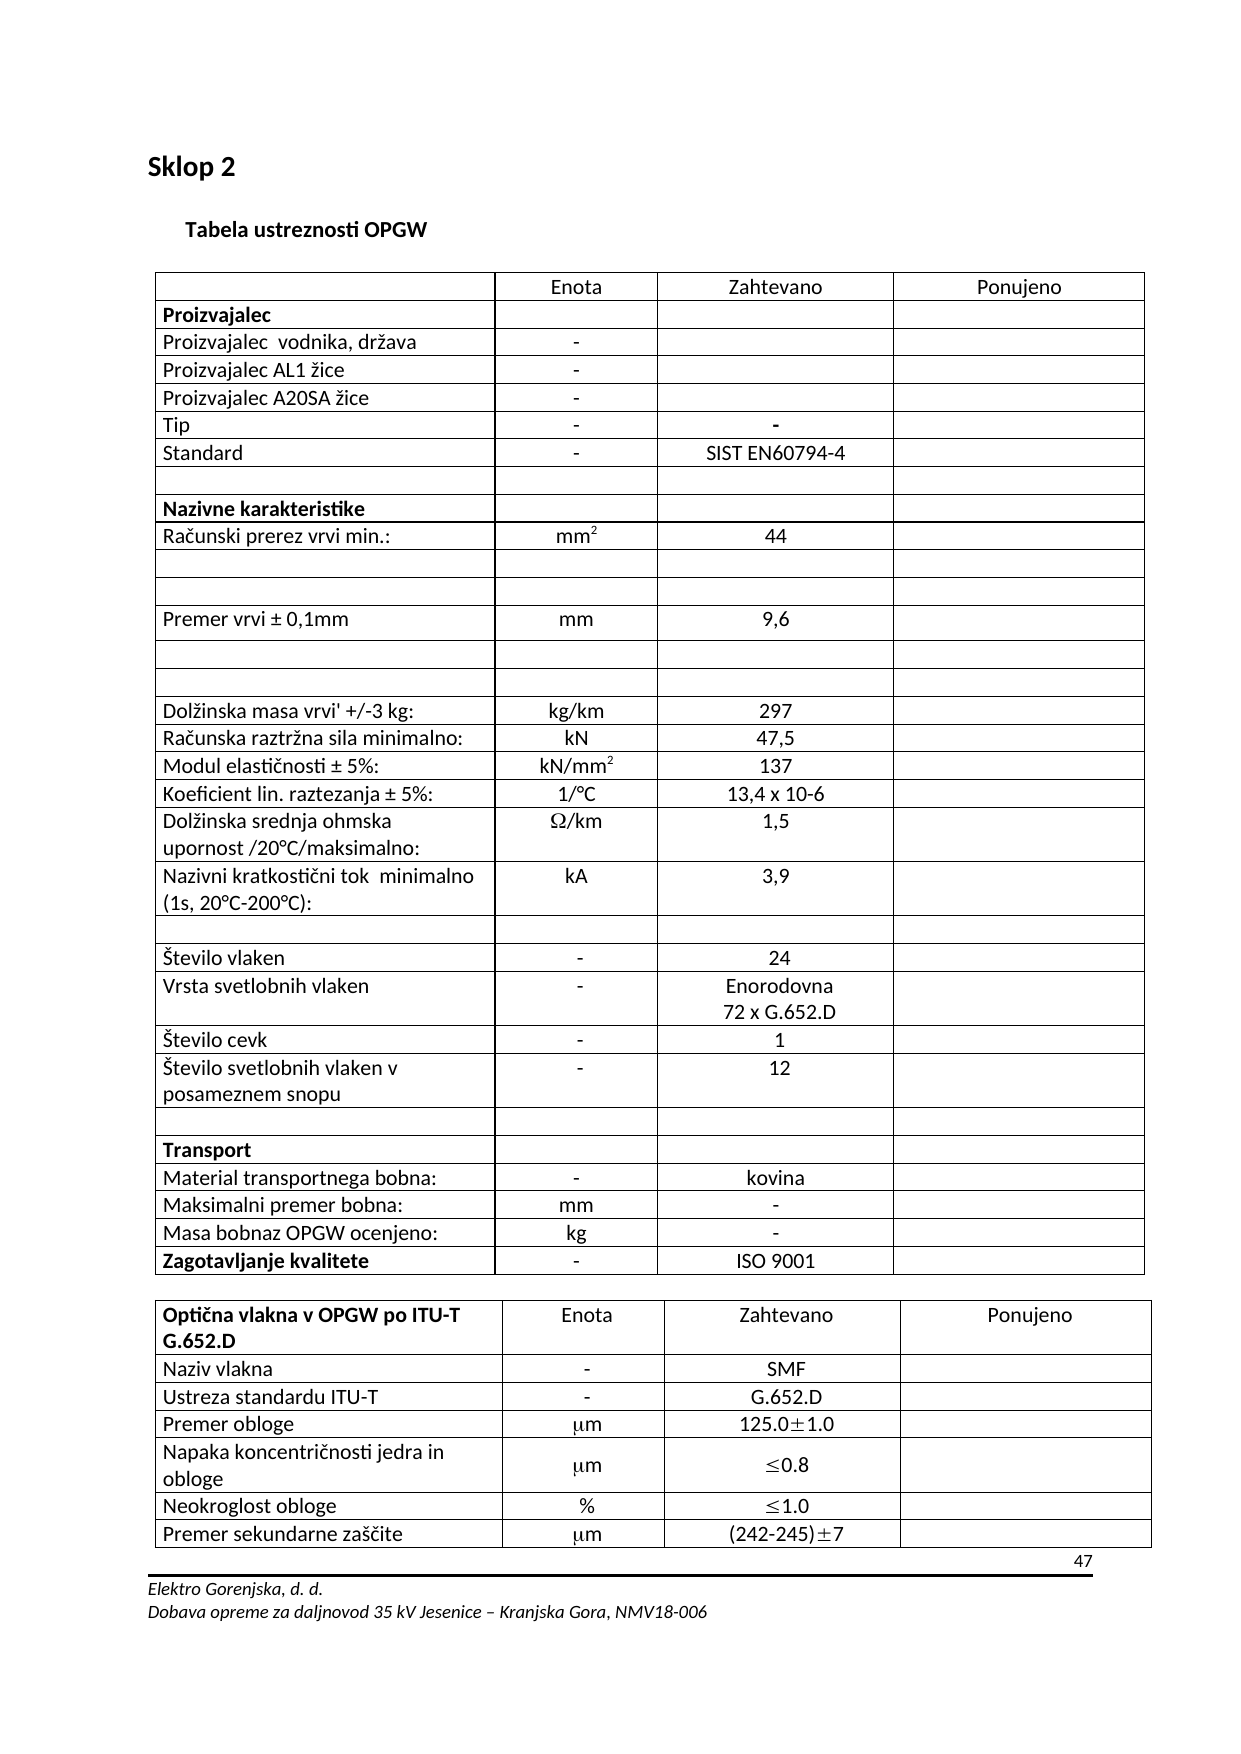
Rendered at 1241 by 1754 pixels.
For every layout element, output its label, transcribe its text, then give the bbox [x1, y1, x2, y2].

table_header Ponujeno [894, 273, 1144, 300]
table_cell [894, 641, 1144, 668]
table_cell m [503, 1520, 664, 1547]
table_cell Nazivne karakteristike [156, 495, 494, 521]
table_cell kg [496, 1219, 657, 1246]
table_cell [658, 495, 893, 521]
table_cell Material transportnega bobna: [156, 1164, 494, 1190]
table_cell mm2 [496, 523, 657, 549]
table_cell [894, 808, 1144, 861]
table_cell - [496, 972, 657, 1025]
subtitle Tabela ustreznosti OPGW [148, 212, 1093, 243]
table_cell Maksimalni premer bobna: [156, 1191, 494, 1218]
table_cell - [496, 944, 657, 971]
table_cell [894, 697, 1144, 723]
table_cell [894, 384, 1144, 411]
table_cell [496, 641, 657, 668]
table_cell [901, 1383, 1151, 1409]
table_cell [894, 412, 1144, 438]
table_cell - [496, 329, 657, 355]
table_cell Vrsta svetlobnih vlaken [156, 972, 494, 1025]
table_header Ponujeno [901, 1301, 1151, 1354]
table_cell [156, 467, 494, 494]
table_cell 47,5 [658, 725, 893, 751]
table_cell [496, 1136, 657, 1163]
table_cell [156, 641, 494, 668]
table_cell 0.8 [665, 1438, 900, 1492]
table_cell mm [496, 606, 657, 640]
table_cell [901, 1411, 1151, 1437]
table_cell - [496, 384, 657, 411]
table_cell [658, 1108, 893, 1135]
table_cell [156, 669, 494, 696]
table_cell [901, 1438, 1151, 1492]
table_cell [894, 1026, 1144, 1053]
table_cell SMF [665, 1355, 900, 1382]
table_cell ISO 9001 [658, 1247, 893, 1273]
table_cell Proizvajalec vodnika, država [156, 329, 494, 355]
table_cell [658, 916, 893, 943]
table_cell kovina [658, 1164, 893, 1190]
table_cell - [496, 356, 657, 383]
table_cell [894, 752, 1144, 779]
table_cell [658, 669, 893, 696]
table_cell - [496, 439, 657, 466]
table_cell (242-245)7 [665, 1520, 900, 1547]
table_cell [894, 606, 1144, 640]
table_cell [894, 301, 1144, 327]
table_cell Proizvajalec [156, 301, 494, 327]
table_cell - [658, 412, 893, 438]
table_cell [894, 780, 1144, 807]
table_cell m [503, 1438, 664, 1492]
table_cell 1.0 [665, 1493, 900, 1519]
table_cell [894, 1136, 1144, 1163]
table_header Enota [503, 1301, 664, 1354]
table_cell [658, 356, 893, 383]
table_cell [658, 578, 893, 604]
text Sklop 2 [148, 148, 1093, 183]
table_cell 24 [658, 944, 893, 971]
table_cell [496, 550, 657, 577]
table_cell [496, 467, 657, 494]
table_cell 1,5 [658, 808, 893, 861]
table_cell [894, 1247, 1144, 1273]
table_cell Modul elastičnosti ± 5%: [156, 752, 494, 779]
table_cell [894, 725, 1144, 751]
table_cell [901, 1355, 1151, 1382]
table_cell Premer obloge [156, 1411, 502, 1437]
table_cell [658, 550, 893, 577]
table_cell /km [496, 808, 657, 861]
table_cell 1/°C [496, 780, 657, 807]
table_cell [894, 467, 1144, 494]
table_cell Število vlaken [156, 944, 494, 971]
table_cell Standard [156, 439, 494, 466]
table_cell [894, 1219, 1144, 1246]
table_cell [496, 495, 657, 521]
table_cell [894, 578, 1144, 604]
table_cell [901, 1493, 1151, 1519]
table_cell Proizvajalec AL1 žice [156, 356, 494, 383]
table_header Optična vlakna v OPGW po ITU-T G.652.D [156, 1301, 502, 1354]
table_cell [496, 578, 657, 604]
table_cell Premer vrvi ± 0,1mm [156, 606, 494, 640]
table_cell % [503, 1493, 664, 1519]
table_cell [658, 641, 893, 668]
table_cell [658, 301, 893, 327]
table_cell - [496, 1026, 657, 1053]
table_cell 3,9 [658, 862, 893, 915]
table_cell m [503, 1411, 664, 1437]
table_header Enota [496, 273, 657, 300]
table_cell Nazivni kratkostični tok minimalno (1s, 20°C-200°C): [156, 862, 494, 915]
table_cell Računski prerez vrvi min.: [156, 523, 494, 549]
table_cell Računska raztržna sila minimalno: [156, 725, 494, 751]
table_cell [496, 301, 657, 327]
table_cell 1 [658, 1026, 893, 1053]
table_cell 137 [658, 752, 893, 779]
table_cell [156, 578, 494, 604]
table_cell Enorodovna 72 x G.652.D [658, 972, 893, 1025]
table_cell [894, 944, 1144, 971]
table_cell kg/km [496, 697, 657, 723]
table_cell Neokroglost obloge [156, 1493, 502, 1519]
table_cell 125.01.0 [665, 1411, 900, 1437]
table_cell [894, 550, 1144, 577]
table_cell - [496, 412, 657, 438]
table_cell mm [496, 1191, 657, 1218]
table_cell Premer sekundarne zaščite [156, 1520, 502, 1547]
table_cell [894, 669, 1144, 696]
table_cell - [503, 1383, 664, 1409]
table_cell [894, 1191, 1144, 1218]
table_cell kN [496, 725, 657, 751]
table_header Zahtevano [658, 273, 893, 300]
table_cell [156, 1108, 494, 1135]
table_cell [658, 384, 893, 411]
table_cell [658, 467, 893, 494]
table_header [156, 273, 494, 300]
table_cell Dolžinska masa vrvi' +/-3 kg: [156, 697, 494, 723]
table_cell kA [496, 862, 657, 915]
table_cell SIST EN60794-4 [658, 439, 893, 466]
table_cell Napaka koncentričnosti jedra in obloge [156, 1438, 502, 1492]
table_cell 44 [658, 523, 893, 549]
table_cell G.652.D [665, 1383, 900, 1409]
table_cell Ustreza standardu ITU-T [156, 1383, 502, 1409]
table_cell [156, 550, 494, 577]
table_cell [901, 1520, 1151, 1547]
table_cell [496, 1108, 657, 1135]
table_cell [496, 669, 657, 696]
table_cell - [496, 1247, 657, 1273]
table_cell 12 [658, 1054, 893, 1107]
table_cell Zagotavljanje kvalitete [156, 1247, 494, 1273]
table_cell [894, 1054, 1144, 1107]
table_cell [894, 329, 1144, 355]
table_cell kN/mm2 [496, 752, 657, 779]
table_cell [894, 495, 1144, 521]
table_cell [894, 916, 1144, 943]
table_cell [894, 1164, 1144, 1190]
table_cell [894, 972, 1144, 1025]
table_cell Masa bobnaz OPGW ocenjeno: [156, 1219, 494, 1246]
table_cell - [503, 1355, 664, 1382]
table_cell [894, 439, 1144, 466]
table_cell Tip [156, 412, 494, 438]
table_cell [658, 329, 893, 355]
table_cell 13,4 x 10-6 [658, 780, 893, 807]
table_cell [894, 356, 1144, 383]
table_cell [156, 916, 494, 943]
table_cell [658, 1136, 893, 1163]
table_cell Število cevk [156, 1026, 494, 1053]
table_cell 9,6 [658, 606, 893, 640]
table_cell [894, 862, 1144, 915]
table_cell - [496, 1054, 657, 1107]
table_cell - [496, 1164, 657, 1190]
table_cell Transport [156, 1136, 494, 1163]
table_cell [894, 523, 1144, 549]
table_cell - [658, 1191, 893, 1218]
table_cell - [658, 1219, 893, 1246]
table_cell Koeficient lin. raztezanja ± 5%: [156, 780, 494, 807]
table_cell 297 [658, 697, 893, 723]
table_cell Dolžinska srednja ohmska upornost /20°C/maksimalno: [156, 808, 494, 861]
table_cell Število svetlobnih vlaken v posameznem snopu [156, 1054, 494, 1107]
table_cell [496, 916, 657, 943]
table_cell [894, 1108, 1144, 1135]
table_cell Naziv vlakna [156, 1355, 502, 1382]
table_header Zahtevano [665, 1301, 900, 1354]
table_cell Proizvajalec A20SA žice [156, 384, 494, 411]
